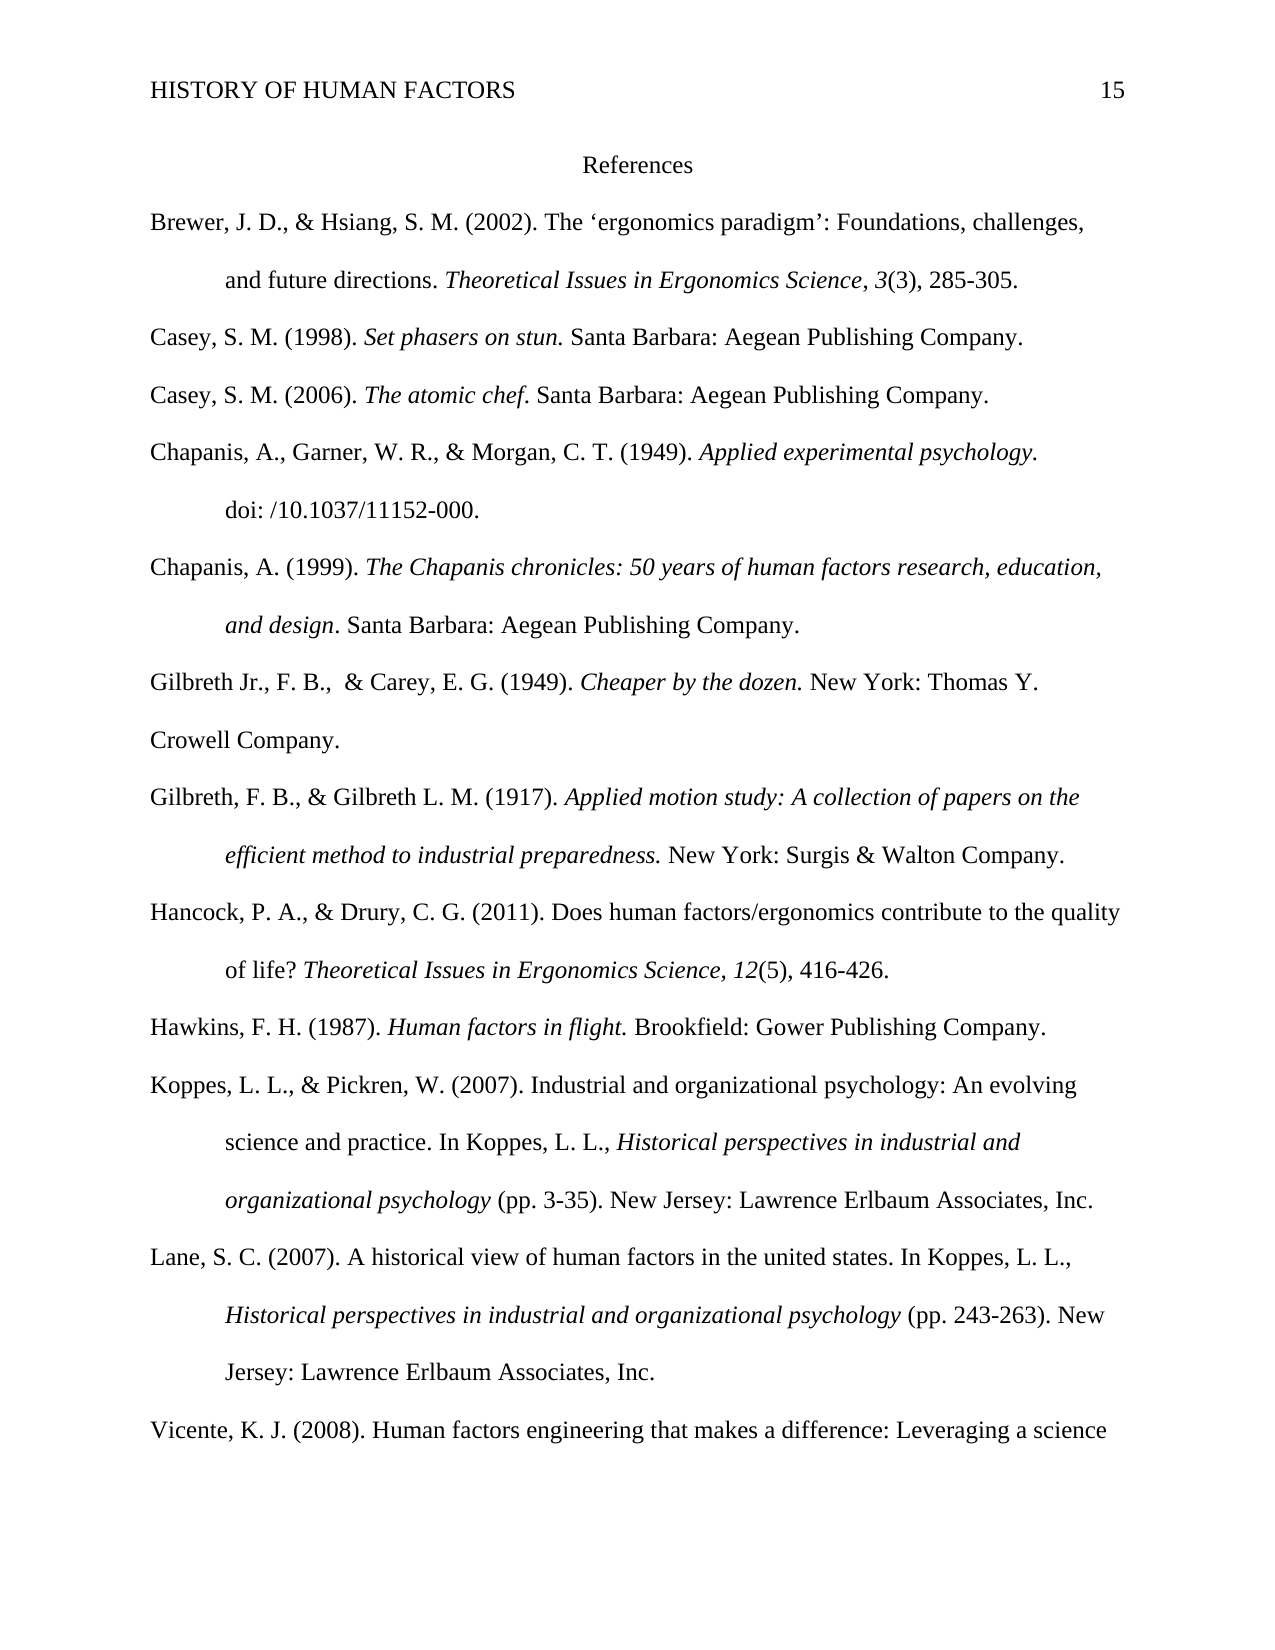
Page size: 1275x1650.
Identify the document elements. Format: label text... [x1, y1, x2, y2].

text doi: /10.1037/11152-000. [150, 495, 1125, 524]
text Brewer, J. D., & Hsiang, S. M. (2002). The ‘ergonomics paradigm’: Foundations, challenges, [150, 207, 1125, 236]
text Vicente, K. J. (2008). Human factors engineering that makes a difference: Leveraging a science [150, 1415, 1125, 1444]
text and design. Santa Barbara: Aegean Publishing Company. [150, 610, 1125, 639]
text Historical perspectives in industrial and organizational psychology (pp. 243-263). New Jersey: Lawrence Erlbaum Associates, Inc. [225, 1300, 1125, 1386]
text of life? Theoretical Issues in Ergonomics Science, 12(5), 416-426. [150, 955, 1125, 984]
text References [150, 150, 1125, 179]
text Hawkins, F. H. (1987). Human factors in flight. Brookfield: Gower Publishing Company. [150, 1012, 1125, 1041]
text Gilbreth Jr., F. B., & Carey, E. G. (1949). Cheaper by the dozen. New York: Thomas Y. Crowell Company. [150, 667, 1125, 754]
text science and practice. In Koppes, L. L., Historical perspectives in industrial and organizational psychology (pp. 3-35). New Jersey: Lawrence Erlbaum Associates, Inc. [225, 1127, 1125, 1214]
text Gilbreth, F. B., & Gilbreth L. M. (1917). Applied motion study: A collection of papers on the [150, 782, 1125, 811]
text Lane, S. C. (2007). A historical view of human factors in the united states. In Koppes, L. L., [150, 1242, 1125, 1271]
text efficient method to industrial preparedness. New York: Surgis & Walton Company. [150, 840, 1125, 869]
text Casey, S. M. (1998). Set phasers on stun. Santa Barbara: Aegean Publishing Company. [150, 322, 1125, 351]
text Casey, S. M. (2006). The atomic chef. Santa Barbara: Aegean Publishing Company. [150, 380, 1125, 409]
text Chapanis, A., Garner, W. R., & Morgan, C. T. (1949). Applied experimental psychology. [150, 437, 1125, 466]
text Hancock, P. A., & Drury, C. G. (2011). Does human factors/ergonomics contribute to the quality [150, 897, 1125, 926]
text Koppes, L. L., & Pickren, W. (2007). Industrial and organizational psychology: An evolving [150, 1070, 1125, 1099]
text Chapanis, A. (1999). The Chapanis chronicles: 50 years of human factors research, education, [150, 552, 1125, 581]
text and future directions. Theoretical Issues in Ergonomics Science, 3(3), 285-305. [150, 265, 1125, 294]
